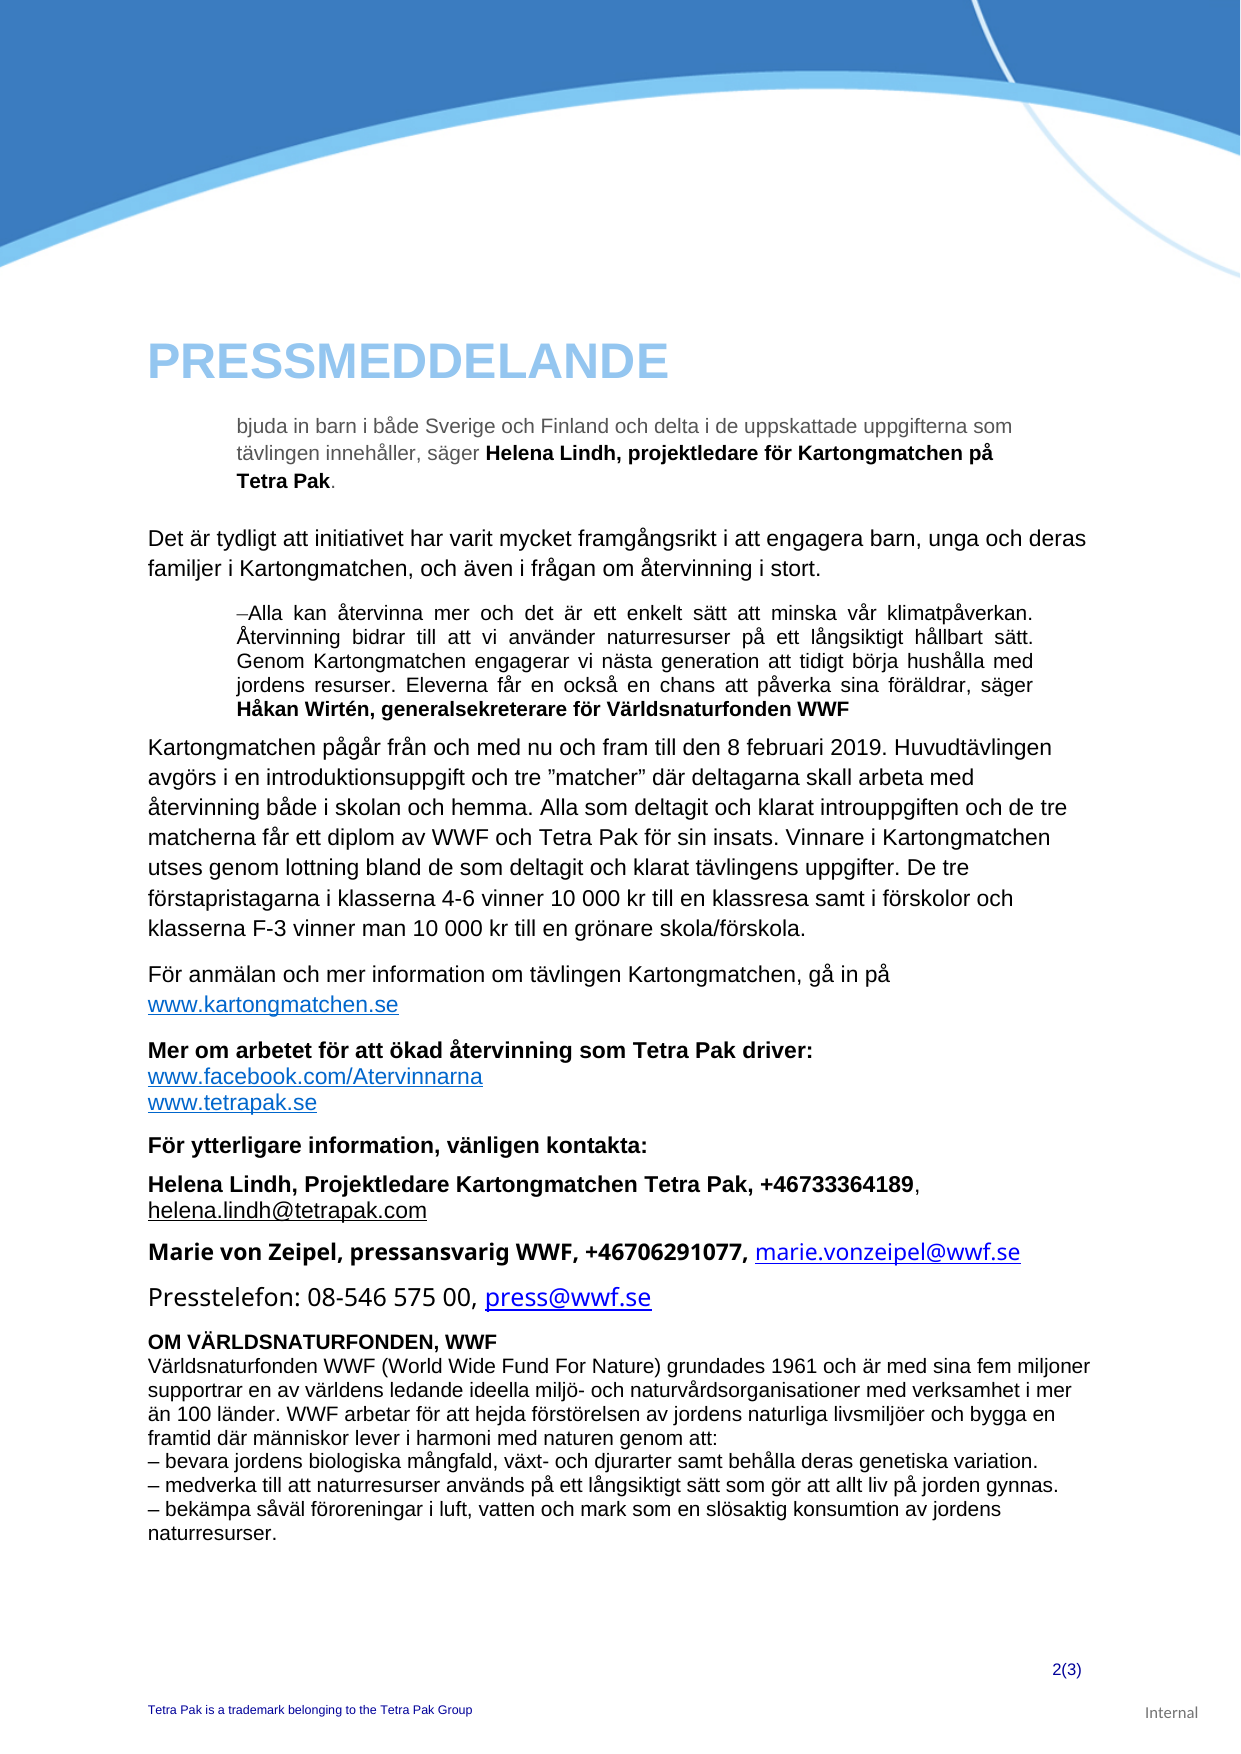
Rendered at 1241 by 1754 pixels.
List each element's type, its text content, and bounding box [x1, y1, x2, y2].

text Marie von Zeipel, pressansvarig WWF, +46706291077, marie.vonzeipel@wwf.se [148, 1236, 1092, 1267]
text Det är tydligt att initiativet har varit mycket framgångsrikt i att engagera barn, unga och deras familjer i Kartongmatchen, och även i frågan om återvinning i stort. [148, 525, 1092, 582]
picture [0, 0, 1241, 388]
text OM VÄRLDSNATURFONDEN, WWF Världsnaturfonden WWF (World Wide Fund For Nature) grundades 1961 och är med sina fem miljoner supportrar en av världens ledande ideella miljö- och naturvårdsorganisationer med verksamhet i mer än 100 länder. WWF arbetar för att hejda förstörelsen av jordens naturliga livsmiljöer och bygga en framtid där människor lever i harmoni med naturen genom att: – bevara jordens biologiska mångfald, växt- och djurarter samt behålla deras genetiska variation. – medverka till att naturresurser används på ett långsiktigt sätt som gör att allt liv på jorden gynnas. – bekämpa såväl föroreningar i luft, vatten och mark som en slösaktig konsumtion av jordens naturresurser. [148, 1329, 1092, 1545]
text För ytterligare information, vänligen kontakta: [148, 1132, 1092, 1158]
list –Alla kan återvinna mer och det är ett enkelt sätt att minska vår klimatpåverkan. Återvinning bidrar till att vi använder naturresurser på ett långsiktigt hållbart sätt. Genom Kartongmatchen engagerar vi nästa generation att tidigt börja hushålla med jordens resurser. Eleverna får en också en chans att påverka sina föräldrar, säger Håkan Wirtén, generalsekreterare för Världsnaturfonden WWF [236, 601, 1034, 721]
text www.facebook.com/Atervinnarna [148, 1063, 1092, 1089]
text Kartongmatchen pågår från och med nu och fram till den 8 februari 2019. Huvudtävlingen avgörs i en introduktionsuppgift och tre ”matcher” där deltagarna skall arbeta med återvinning både i skolan och hemma. Alla som deltagit och klarat introuppgiften och de tre matcherna får ett diplom av WWF och Tetra Pak för sin insats. Vinnare i Kartongmatchen utses genom lottning bland de som deltagit och klarat tävlingens uppgifter. De tre förstapristagarna i klasserna 4-6 vinner 10 000 kr till en klassresa samt i förskolor och klasserna F-3 vinner man 10 000 kr till en grönare skola/förskola. [148, 733, 1092, 941]
text Presstelefon: 08-546 575 00, press@wwf.se [148, 1280, 1092, 1314]
text Helena Lindh, Projektledare Kartongmatchen Tetra Pak, +46733364189, helena.lindh@tetrapak.com [148, 1171, 1092, 1224]
text Mer om arbetet för att ökad återvinning som Tetra Pak driver: [148, 1037, 1092, 1063]
text För anmälan och mer information om tävlingen Kartongmatchen, gå in på www.kartongmatchen.se [148, 961, 1092, 1017]
text www.tetrapak.se [148, 1089, 1092, 1116]
